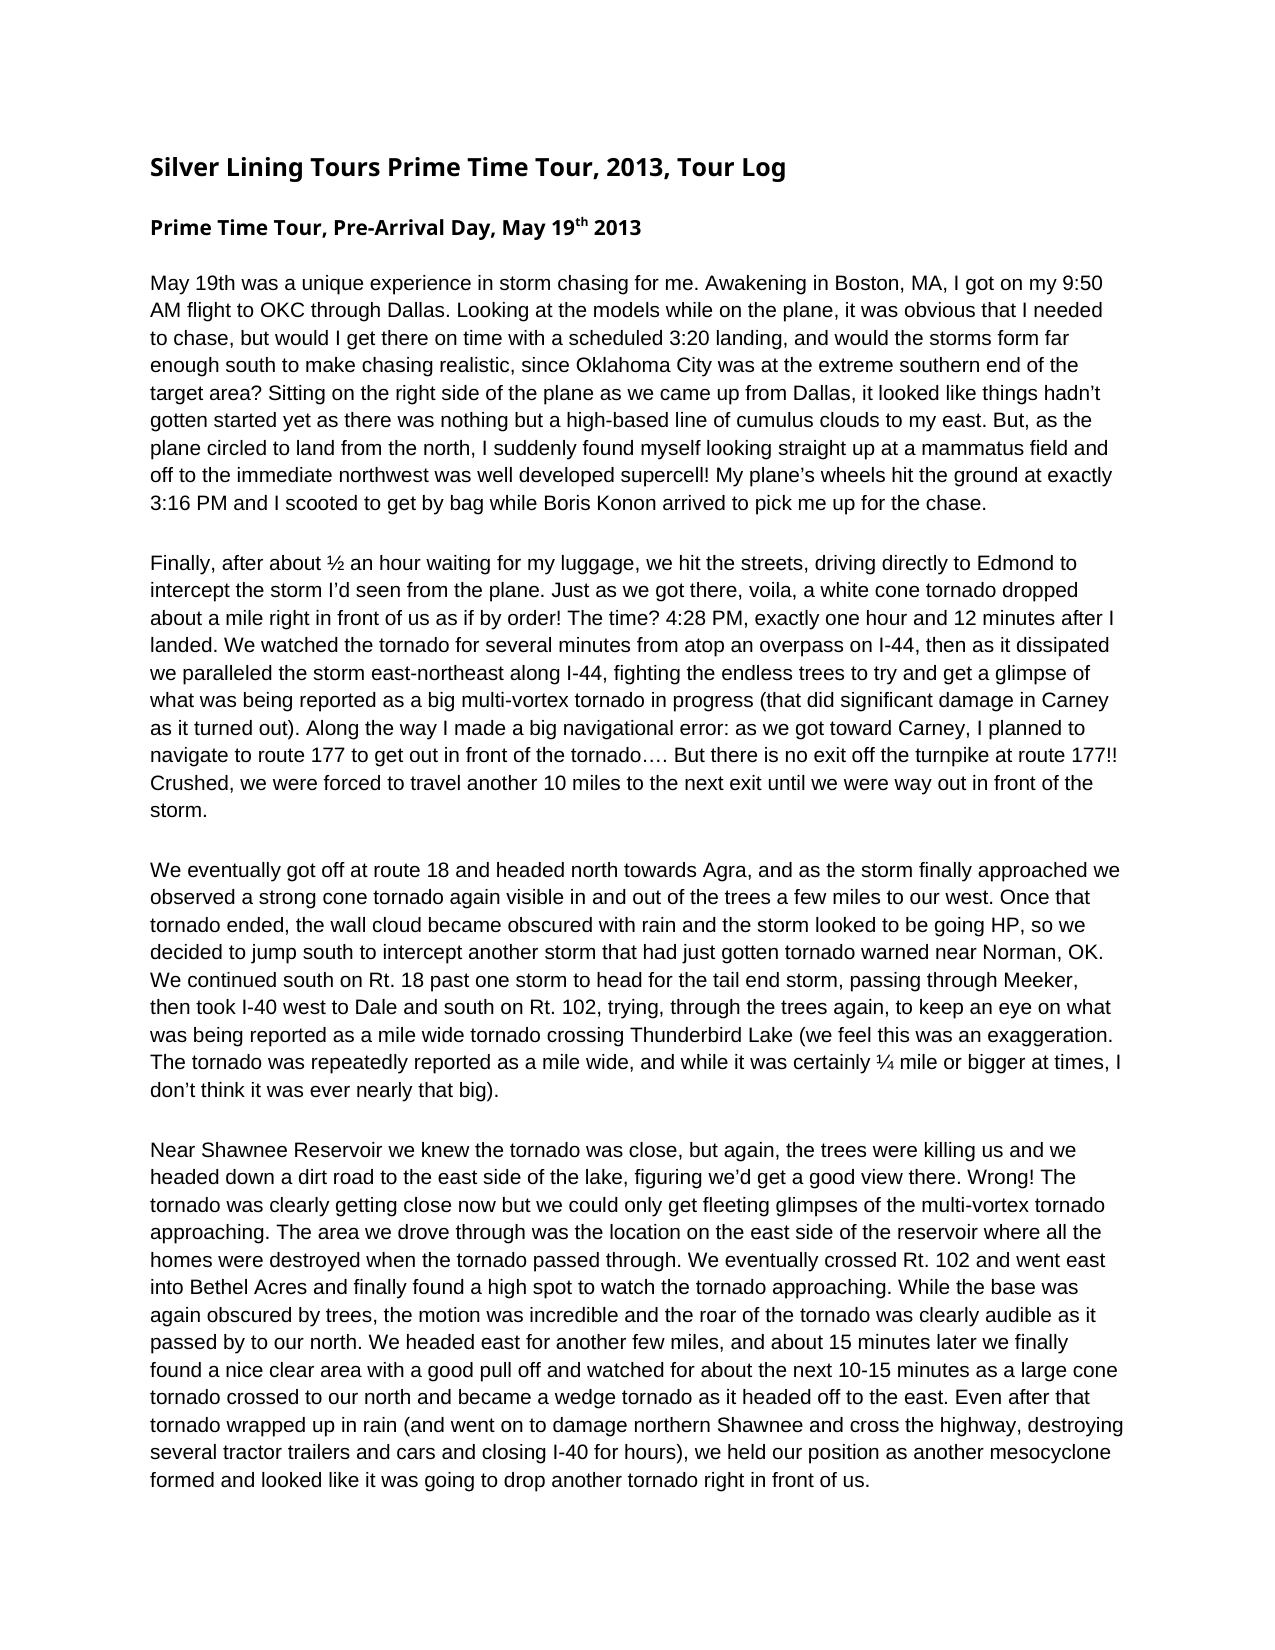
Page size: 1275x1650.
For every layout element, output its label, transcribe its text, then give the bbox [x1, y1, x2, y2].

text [150, 271, 1125, 1491]
text Silver Lining Tours Prime Time Tour, 2013, Tour Log [150, 150, 1125, 184]
text Prime Time Tour, Pre-Arrival Day, May 19th 2013 [150, 213, 1125, 242]
